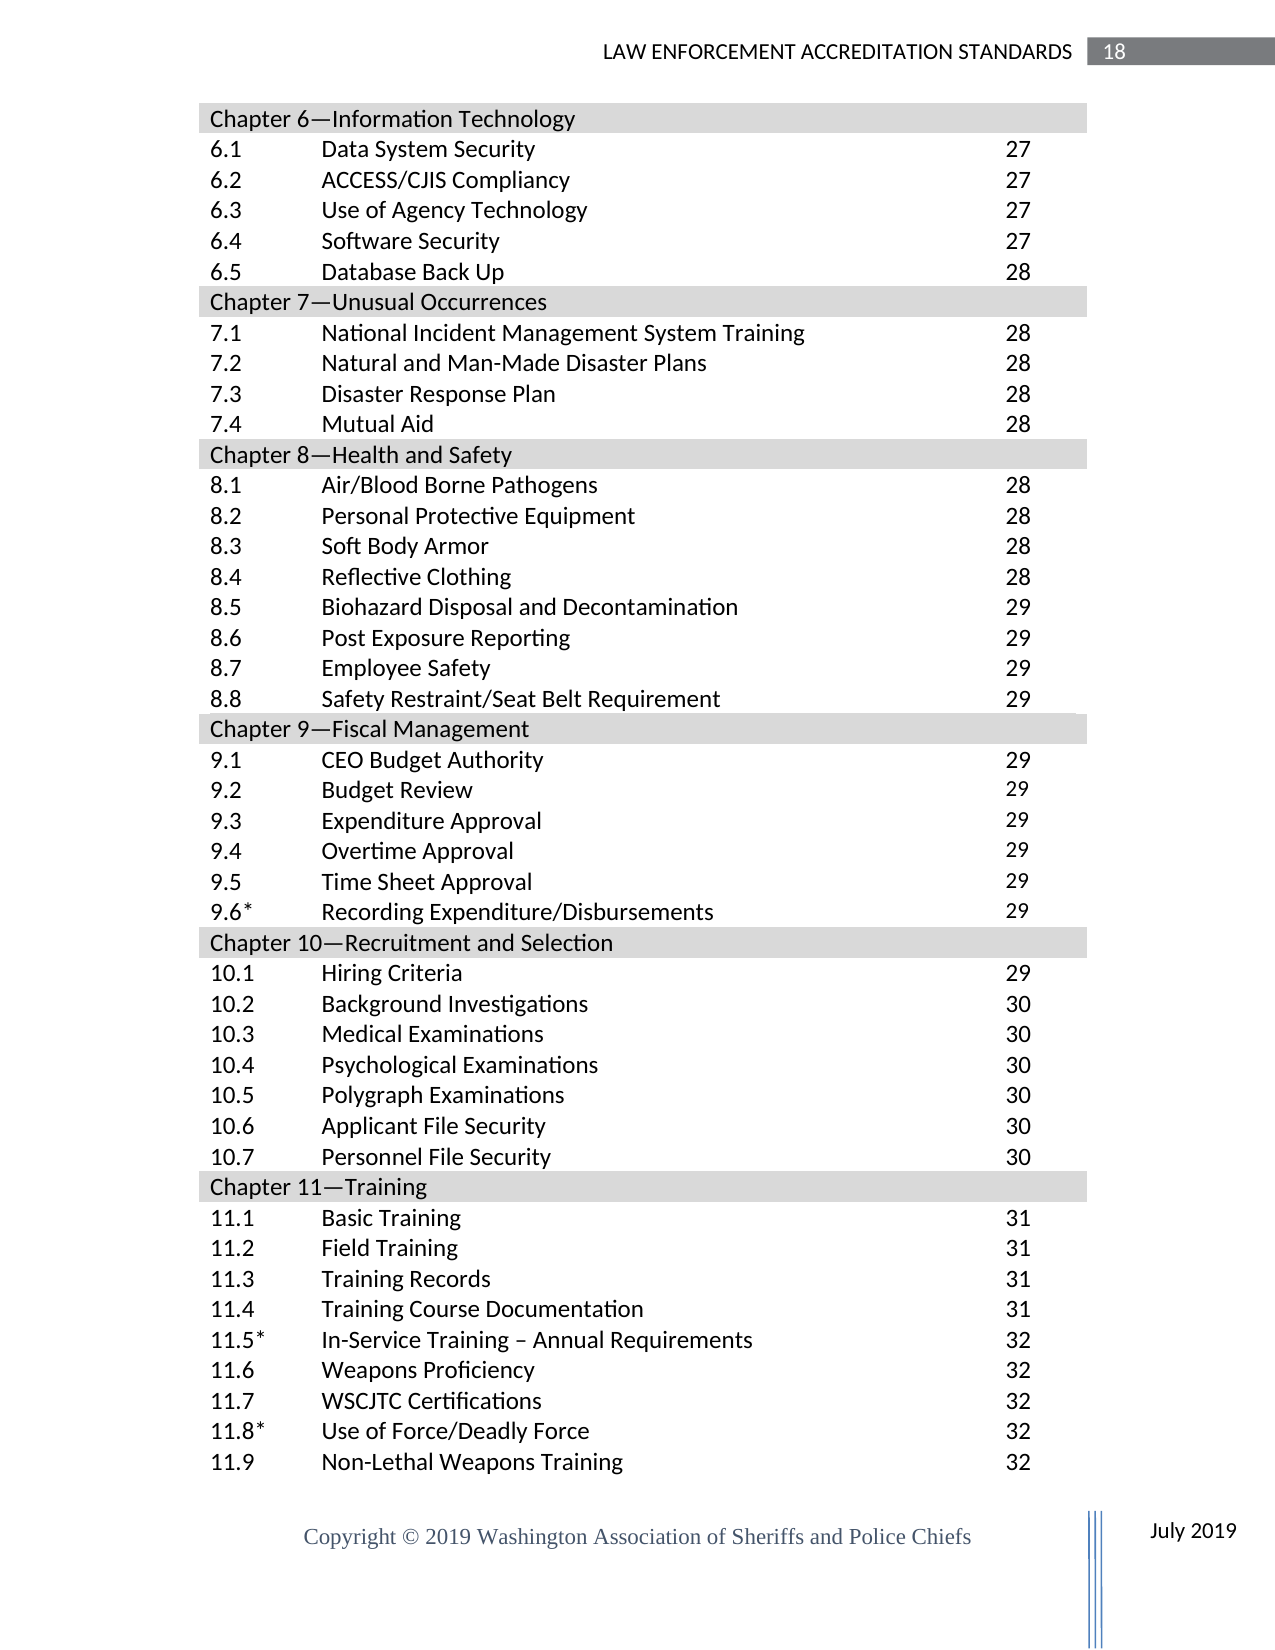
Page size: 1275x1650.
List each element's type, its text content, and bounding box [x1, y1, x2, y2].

table_cell Background Investigations [310, 988, 994, 1019]
table_cell Non-Lethal Weapons Training [310, 1446, 994, 1476]
table_cell 30 [994, 988, 1087, 1019]
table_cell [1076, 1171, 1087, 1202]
table_cell 8.2 [199, 500, 310, 530]
table_cell 8.3 [199, 530, 310, 561]
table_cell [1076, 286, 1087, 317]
table_cell 28 [994, 408, 1087, 439]
table_cell 8.6 [199, 622, 310, 652]
table_cell 6.1 [199, 134, 310, 164]
table_cell 8.4 [199, 561, 310, 591]
table_cell 30 [994, 1049, 1087, 1080]
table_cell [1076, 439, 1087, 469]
table_cell 11.5* [199, 1324, 310, 1354]
table_cell 28 [994, 530, 1087, 561]
table_cell 29 [994, 958, 1087, 988]
table_cell 6.4 [199, 225, 310, 256]
table_cell 11.1 [199, 1202, 310, 1232]
table_cell 28 [994, 378, 1087, 408]
table_cell 27 [994, 164, 1087, 194]
table_cell Natural and Man-Made Disaster Plans [310, 347, 994, 378]
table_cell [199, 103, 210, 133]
table_cell Disaster Response Plan [310, 378, 994, 408]
table_cell CEO Budget Authority [310, 744, 994, 774]
table_cell 29 [994, 836, 1087, 866]
table_cell Safety Restraint/Seat Belt Requirement [310, 683, 994, 713]
table_cell 31 [994, 1232, 1087, 1263]
table_cell 6.3 [199, 195, 310, 225]
table_cell 10.4 [199, 1049, 310, 1080]
table_cell 9.5 [199, 866, 310, 897]
table_cell 32 [994, 1415, 1087, 1446]
table_cell 11.8* [199, 1415, 310, 1446]
table_cell 29 [994, 622, 1087, 652]
table_cell 27 [994, 195, 1087, 225]
table_cell In-Service Training – Annual Requirements [310, 1324, 994, 1354]
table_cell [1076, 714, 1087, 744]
table_cell 9.2 [199, 775, 310, 805]
table_cell Hiring Criteria [310, 958, 994, 988]
table_cell 30 [994, 1080, 1087, 1110]
table_cell Basic Training [310, 1202, 994, 1232]
table_cell Time Sheet Approval [310, 866, 994, 897]
table_cell 6.2 [199, 164, 310, 194]
table_cell 29 [994, 897, 1087, 927]
table_cell 11.2 [199, 1232, 310, 1263]
table_cell 11.7 [199, 1385, 310, 1415]
table_cell Medical Examinations [310, 1019, 994, 1049]
table_cell 28 [994, 256, 1087, 286]
table_cell 10.6 [199, 1110, 310, 1141]
table_cell 30 [994, 1141, 1087, 1171]
table_cell 11.3 [199, 1263, 310, 1293]
table_cell 32 [994, 1354, 1087, 1385]
table_cell Biohazard Disposal and Decontamination [310, 591, 994, 622]
table_cell Applicant File Security [310, 1110, 994, 1141]
table_cell Weapons Proficiency [310, 1354, 994, 1385]
table_cell 10.5 [199, 1080, 310, 1110]
table_cell 10.2 [199, 988, 310, 1019]
table_cell 11.4 [199, 1293, 310, 1324]
table_cell 8.7 [199, 653, 310, 683]
table_cell 30 [994, 1019, 1087, 1049]
table_cell Soft Body Armor [310, 530, 994, 561]
table_cell Software Security [310, 225, 994, 256]
table_cell 10.7 [199, 1141, 310, 1171]
table_cell 6.5 [199, 256, 310, 286]
table_cell 9.3 [199, 805, 310, 836]
table_cell Training Records [310, 1263, 994, 1293]
table_cell 28 [994, 317, 1087, 347]
table_cell Psychological Examinations [310, 1049, 994, 1080]
table_cell Personal Protective Equipment [310, 500, 994, 530]
table_cell 11.9 [199, 1446, 310, 1476]
table_cell 7.3 [199, 378, 310, 408]
table_cell Air/Blood Borne Pathogens [310, 469, 994, 500]
table_cell 28 [994, 469, 1087, 500]
table_cell ACCESS/CJIS Compliancy [310, 164, 994, 194]
table_cell Reflective Clothing [310, 561, 994, 591]
table_cell 29 [994, 775, 1087, 805]
table_cell Budget Review [310, 775, 994, 805]
table_cell 9.6* [199, 897, 310, 927]
table_cell Field Training [310, 1232, 994, 1263]
table_cell 29 [994, 866, 1087, 897]
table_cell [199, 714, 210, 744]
table_cell 8.5 [199, 591, 310, 622]
table_cell 7.2 [199, 347, 310, 378]
table_cell 29 [994, 805, 1087, 836]
table_cell 7.4 [199, 408, 310, 439]
table_cell Database Back Up [310, 256, 994, 286]
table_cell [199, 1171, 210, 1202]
table_cell 28 [994, 561, 1087, 591]
table_cell Data System Security [310, 134, 994, 164]
table_cell 31 [994, 1293, 1087, 1324]
table_cell 32 [994, 1324, 1087, 1354]
table_cell Use of Agency Technology [310, 195, 994, 225]
table_cell 8.8 [199, 683, 310, 713]
table_cell 29 [994, 591, 1087, 622]
table_cell 32 [994, 1446, 1087, 1476]
table_cell 7.1 [199, 317, 310, 347]
table_cell Expenditure Approval [310, 805, 994, 836]
table_cell 28 [994, 347, 1087, 378]
table_cell 31 [994, 1202, 1087, 1232]
table_cell 32 [994, 1385, 1087, 1415]
table_cell 28 [994, 500, 1087, 530]
table_cell 10.1 [199, 958, 310, 988]
table_cell 31 [994, 1263, 1087, 1293]
table_cell 29 [994, 653, 1087, 683]
table_cell 27 [994, 134, 1087, 164]
table_cell National Incident Management System Training [310, 317, 994, 347]
table_cell 9.4 [199, 836, 310, 866]
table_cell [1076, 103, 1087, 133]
table_cell WSCJTC Certifications [310, 1385, 994, 1415]
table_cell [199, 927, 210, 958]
table_cell 9.1 [199, 744, 310, 774]
table_cell Training Course Documentation [310, 1293, 994, 1324]
table_cell Polygraph Examinations [310, 1080, 994, 1110]
table_cell 29 [994, 744, 1087, 774]
table_cell Recording Expenditure/Disbursements [310, 897, 994, 927]
table_cell Personnel File Security [310, 1141, 994, 1171]
table_cell 27 [994, 225, 1087, 256]
table_cell Post Exposure Reporting [310, 622, 994, 652]
table_cell Use of Force/Deadly Force [310, 1415, 994, 1446]
table_cell 8.1 [199, 469, 310, 500]
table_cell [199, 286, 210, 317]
table_cell Mutual Aid [310, 408, 994, 439]
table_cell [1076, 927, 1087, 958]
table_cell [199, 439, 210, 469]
table_cell 10.3 [199, 1019, 310, 1049]
table_cell 11.6 [199, 1354, 310, 1385]
table_cell 29 [994, 683, 1087, 713]
table_cell 30 [994, 1110, 1087, 1141]
table_cell Overtime Approval [310, 836, 994, 866]
table_cell Employee Safety [310, 653, 994, 683]
